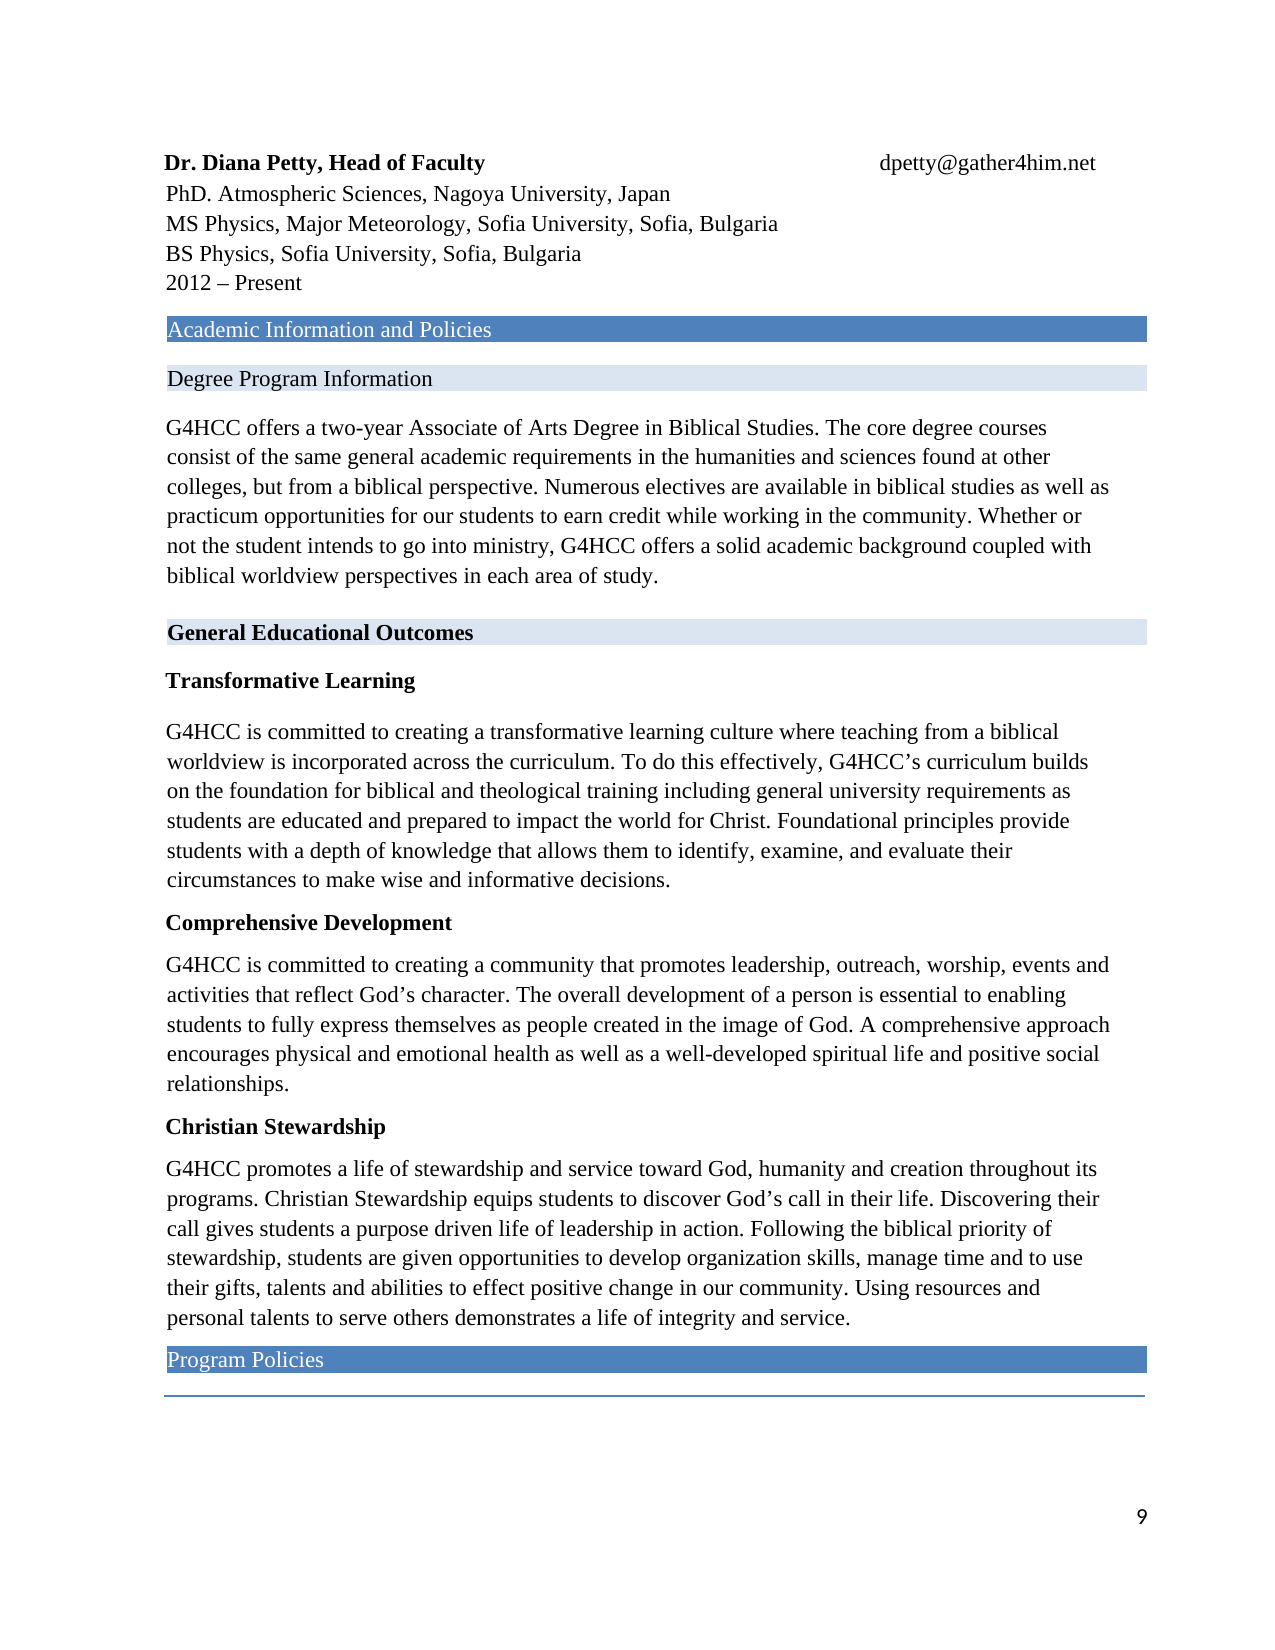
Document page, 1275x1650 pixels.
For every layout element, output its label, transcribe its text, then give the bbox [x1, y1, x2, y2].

subtitle Degree Program Information [167, 365, 1147, 391]
text G4HCC is committed to creating a transformative learning culture where teaching from a biblical worldview is incorporated across the curriculum. To do this effectively, G4HCC’s curriculum builds on the foundation for biblical and theological training including general university requirements as students are educated and prepared to impact the world for Christ. Foundational principles provide students with a depth of knowledge that allows them to identify, examine, and evaluate their circumstances to make wise and informative decisions. [166, 718, 1116, 893]
subtitle Program Policies [167, 1346, 1147, 1373]
text MS Physics, Major Meteorology, Sofia University, Sofia, Bulgaria [166, 210, 1116, 236]
text Christian Stewardship [165, 1113, 1147, 1139]
subtitle Academic Information and Policies [167, 316, 1147, 342]
text PhD. Atmospheric Sciences, Nagoya University, Japan [166, 180, 1116, 206]
subtitle General Educational Outcomes [167, 619, 1147, 645]
text Dr. Diana Petty, Head of Faculty dpetty@gather4him.net [129, 149, 1147, 175]
text 2012 – Present [166, 269, 1144, 296]
text G4HCC is committed to creating a community that promotes leadership, outreach, worship, events and activities that reflect God’s character. The overall development of a person is essential to enabling students to fully express themselves as people created in the image of God. A comprehensive approach encourages physical and emotional health as well as a well-developed spiritual life and positive social relationships. [166, 951, 1116, 1097]
text BS Physics, Sofia University, Sofia, Bulgaria [165, 240, 1144, 266]
text Comprehensive Development [165, 909, 1147, 935]
text G4HCC promotes a life of stewardship and service toward God, humanity and creation throughout its programs. Christian Stewardship equips students to discover God’s call in their life. Discovering their call gives students a purpose driven life of leadership in action. Following the biblical priority of stewardship, students are given opportunities to develop organization skills, manage time and to use their gifts, talents and abilities to effect positive change in our community. Using resources and personal talents to serve others demonstrates a life of integrity and service. [166, 1155, 1116, 1330]
text Transformative Learning [165, 667, 1147, 694]
text G4HCC offers a two-year Associate of Arts Degree in Biblical Studies. The core degree courses consist of the same general academic requirements in the humanities and sciences found at other colleges, but from a biblical perspective. Numerous electives are available in biblical studies as well as practicum opportunities for our students to earn credit while working in the community. Whether or not the student intends to go into ministry, G4HCC offers a solid academic background coupled with biblical worldview perspectives in each area of study. [166, 413, 1116, 588]
